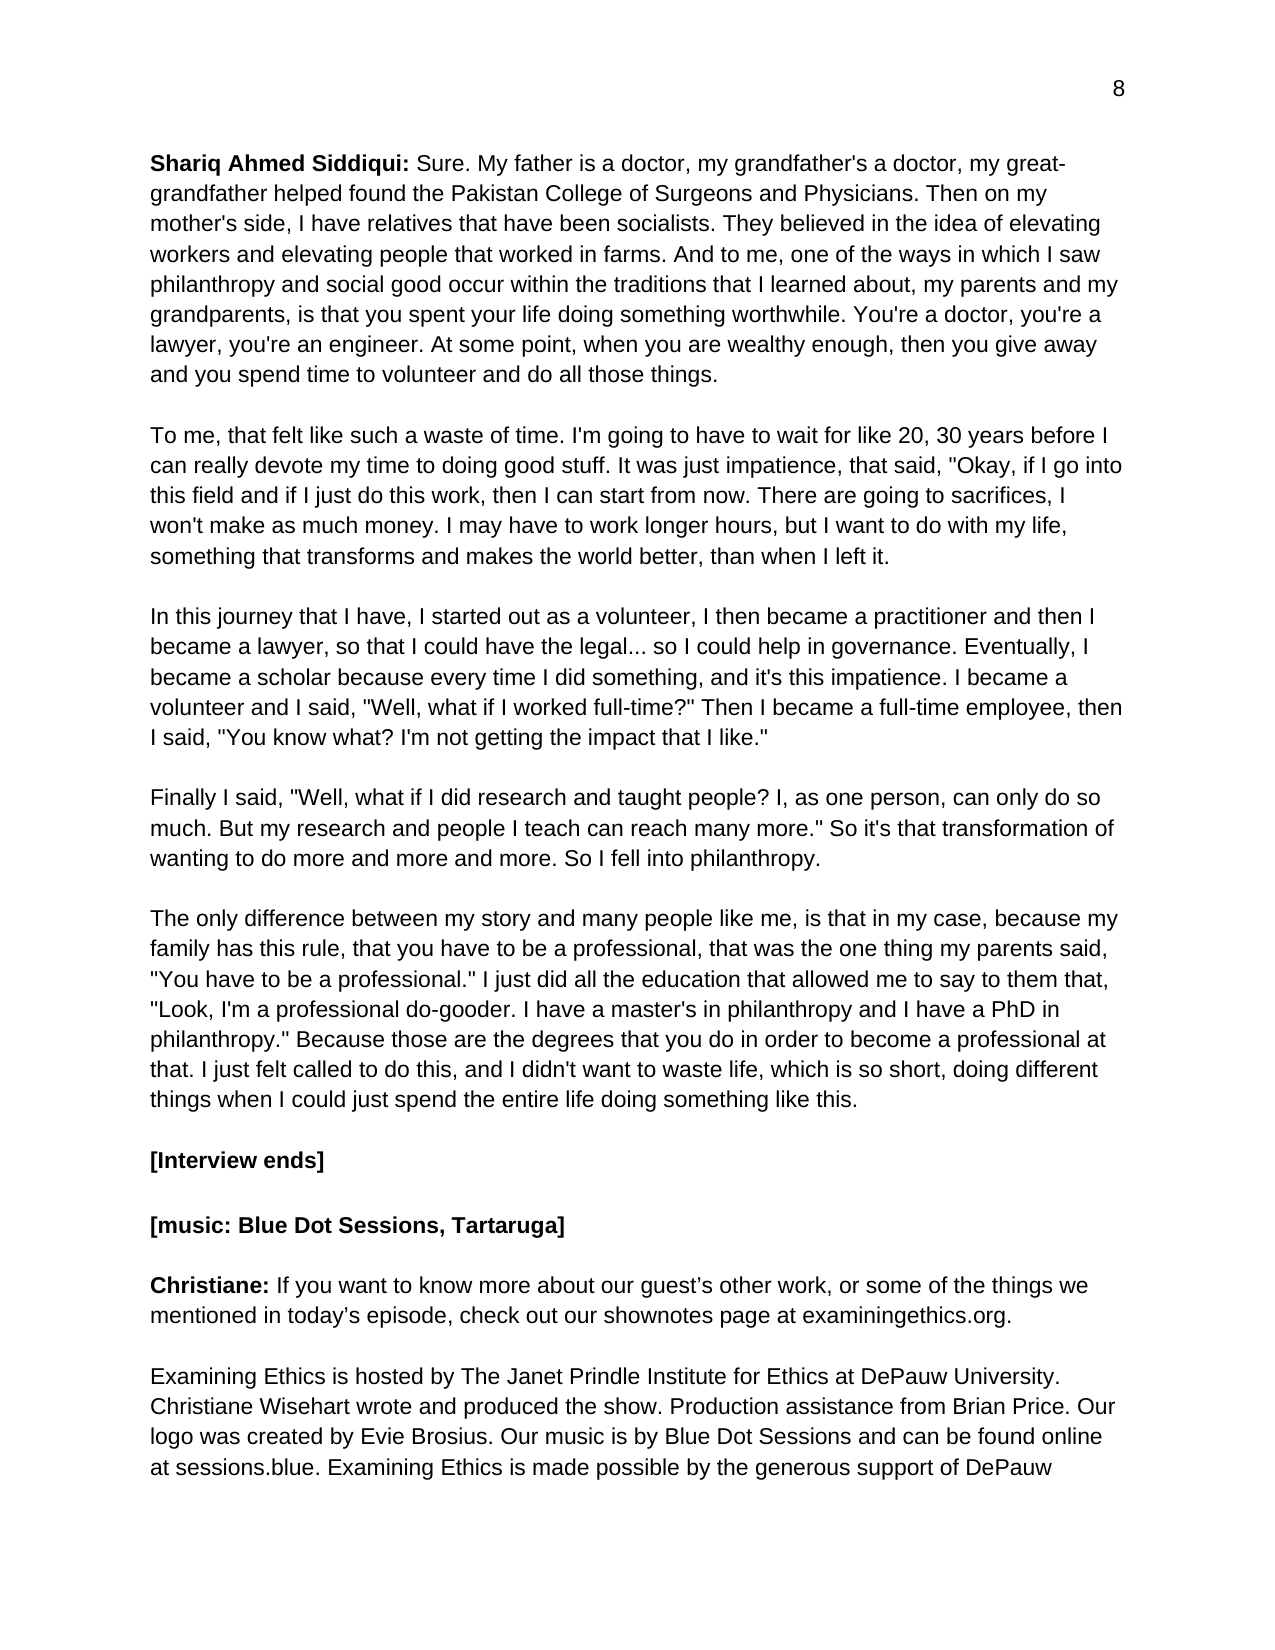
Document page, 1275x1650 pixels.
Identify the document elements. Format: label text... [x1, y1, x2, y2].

text In this journey that I have, I started out as a volunteer, I then became a practitioner and then I became a lawyer, so that I could have the legal... so I could help in governance. Eventually, I became a scholar because every time I did something, and it's this impatience. I became a volunteer and I said, "Well, what if I worked full-time?" Then I became a full-time employee, then I said, "You know what? I'm not getting the impact that I like." [150, 603, 1125, 750]
text Shariq Ahmed Siddiqui: Sure. My father is a doctor, my grandfather's a doctor, my great-grandfather helped found the Pakistan College of Surgeons and Physicians. Then on my mother's side, I have relatives that have been socialists. They believed in the idea of elevating workers and elevating people that worked in farms. And to me, one of the ways in which I saw philanthropy and social good occur within the traditions that I learned about, my parents and my grandparents, is that you spent your life doing something worthwhile. You're a doctor, you're a lawyer, you're an engineer. At some point, when you are wealthy enough, then you give away and you spend time to volunteer and do all those things. [150, 150, 1125, 388]
text Christiane: If you want to know more about our guest’s other work, or some of the things we mentioned in today’s episode, check out our shownotes page at examiningethics.org. [150, 1272, 1125, 1329]
text [Interview ends] [150, 1147, 1125, 1173]
text The only difference between my story and many people like me, is that in my case, because my family has this rule, that you have to be a professional, that was the one thing my parents said, "You have to be a professional." I just did all the education that allowed me to say to them that, "Look, I'm a professional do-gooder. I have a master's in philanthropy and I have a PhD in philanthropy." Because those are the degrees that you do in order to become a professional at that. I just felt called to do this, and I didn't want to waste life, which is so short, doing different things when I could just spend the entire life doing something like this. [150, 905, 1125, 1113]
text [music: Blue Dot Sessions, Tartaruga] [150, 1212, 1125, 1238]
text To me, that felt like such a waste of time. I'm going to have to wait for like 20, 30 years before I can really devote my time to doing good stuff. It was just impatience, that said, "Okay, if I go into this field and if I just do this work, then I can start from now. There are going to sacrifices, I won't make as much money. I may have to work longer hours, but I want to do with my life, something that transforms and makes the world better, than when I left it. [150, 422, 1125, 569]
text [150, 1363, 1125, 1480]
text Finally I said, "Well, what if I did research and taught people? I, as one person, can only do so much. But my research and people I teach can reach many more." So it's that transformation of wanting to do more and more and more. So I fell into philanthropy. [150, 784, 1125, 871]
